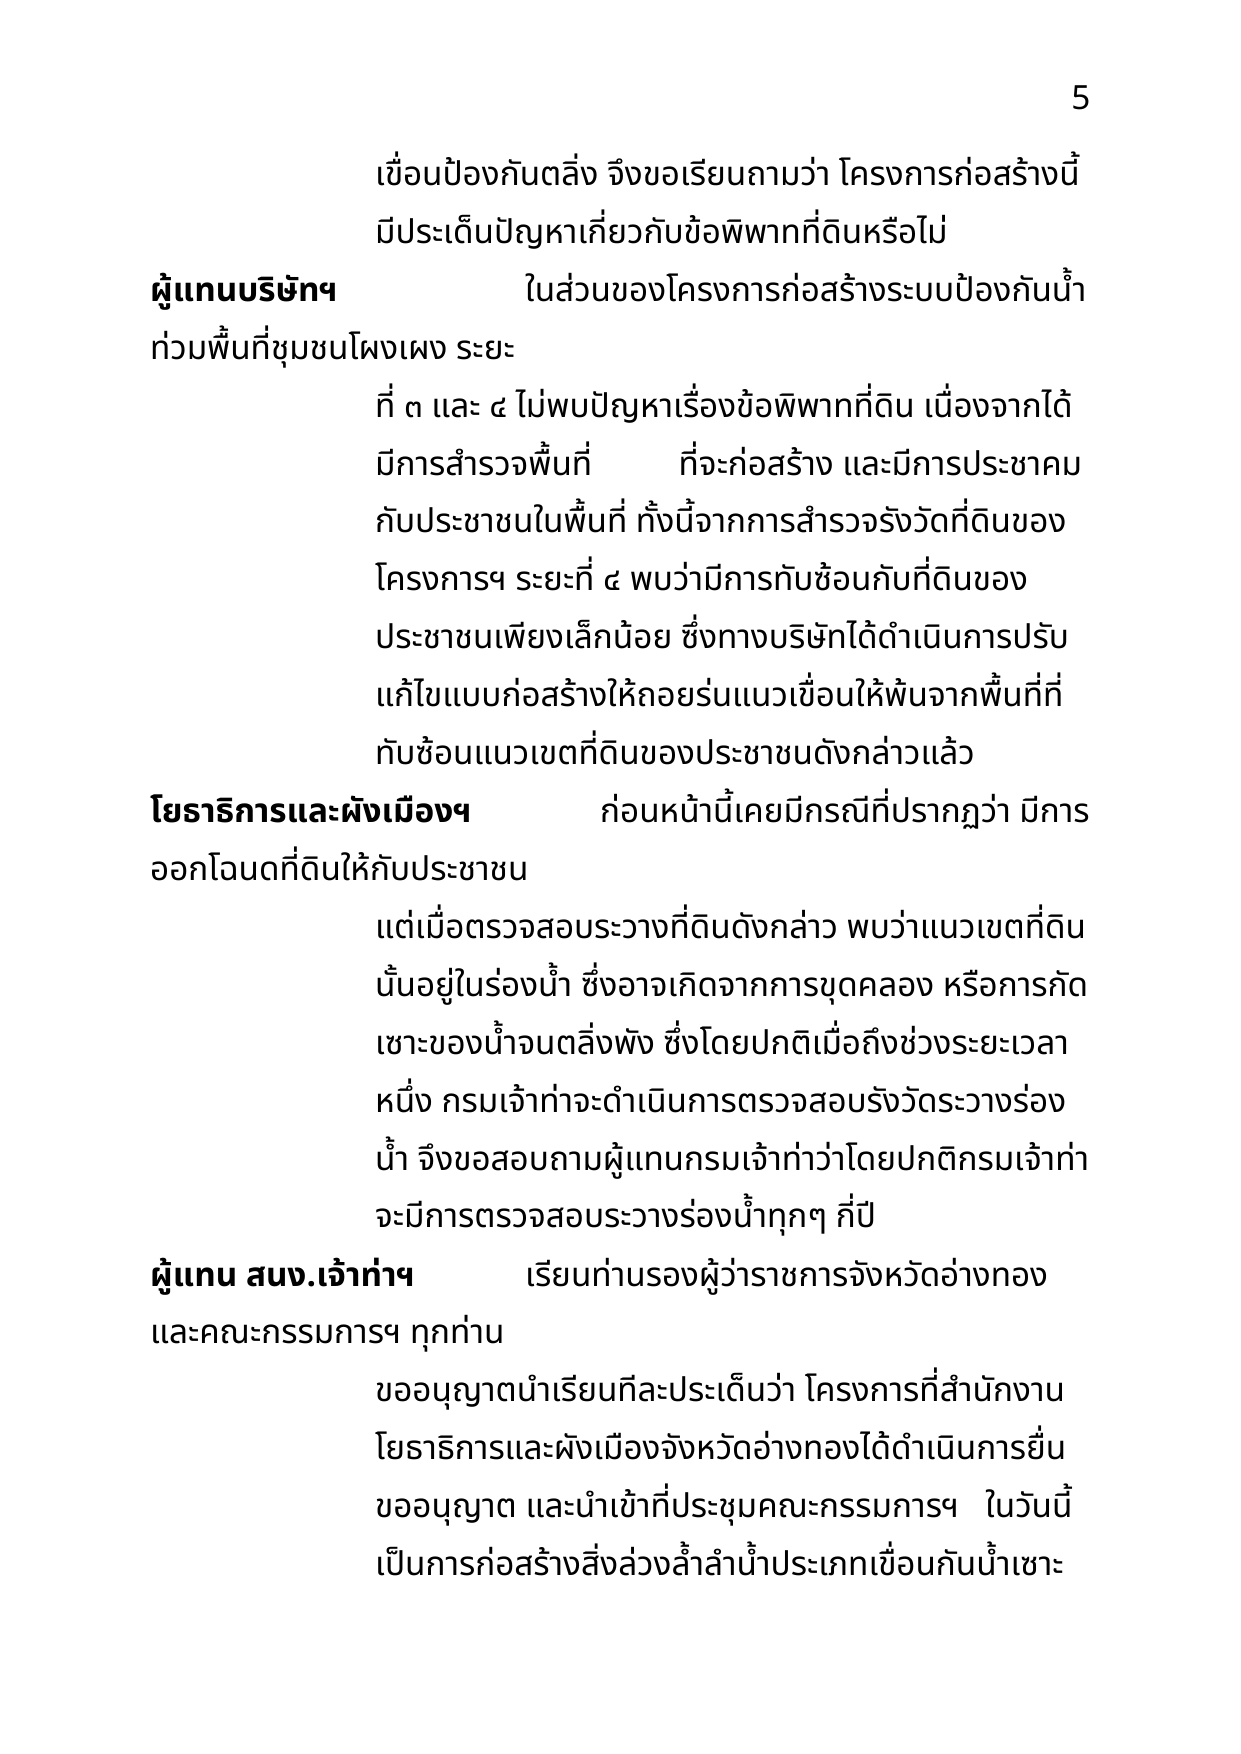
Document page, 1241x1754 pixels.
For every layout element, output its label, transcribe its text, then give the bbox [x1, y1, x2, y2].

text เขื่อนป้องกันตลิ่ง จึงขอเรียนถามว่า โครงการก่อสร้างนี้มีประเด็นปัญหาเกี่ยวกับข้อพิพาทที่ดินหรือไม่ [375, 150, 1090, 258]
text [375, 1366, 1090, 1591]
text ผู้แทนบริษัทฯ ในส่วนของโครงการก่อสร้างระบบป้องกันน้ำท่วมพื้นที่ชุมชนโผงเผง ระยะ [150, 266, 1090, 374]
text แต่เมื่อตรวจสอบระวางที่ดินดังกล่าว พบว่าแนวเขตที่ดินนั้นอยู่ในร่องน้ำ ซึ่งอาจเกิดจากการขุดคลอง หรือการกัดเซาะของน้ำจนตลิ่งพัง ซึ่งโดยปกติเมื่อถึงช่วงระยะเวลาหนึ่ง กรมเจ้าท่าจะดำเนินการตรวจสอบรังวัดระวางร่องน้ำ จึงขอสอบถามผู้แทนกรมเจ้าท่าว่าโดยปกติกรมเจ้าท่าจะมีการตรวจสอบระวางร่องน้ำทุกๆ กี่ปี [375, 903, 1090, 1243]
text โยธาธิการและผังเมืองฯ ก่อนหน้านี้เคยมีกรณีที่ปรากฏว่า มีการออกโฉนดที่ดินให้กับประชาชน [150, 787, 1090, 895]
text ผู้แทน สนง.เจ้าท่าฯ เรียนท่านรองผู้ว่าราชการจังหวัดอ่างทอง และคณะกรรมการฯ ทุกท่าน [150, 1250, 1090, 1359]
text ที่ ๓ และ ๔ ไม่พบปัญหาเรื่องข้อพิพาทที่ดิน เนื่องจากได้มีการสำรวจพื้นที่ ที่จะก่อสร้าง และมีการประชาคมกับประชาชนในพื้นที่ ทั้งนี้จากการสำรวจรังวัดที่ดินของโครงการฯ ระยะที่ ๔ พบว่ามีการทับซ้อนกับที่ดินของประชาชนเพียงเล็กน้อย ซึ่งทางบริษัทได้ดำเนินการปรับแก้ไขแบบก่อสร้างให้ถอยร่นแนวเขื่อนให้พ้นจากพื้นที่ที่ทับซ้อนแนวเขตที่ดินของประชาชนดังกล่าวแล้ว [375, 382, 1090, 779]
